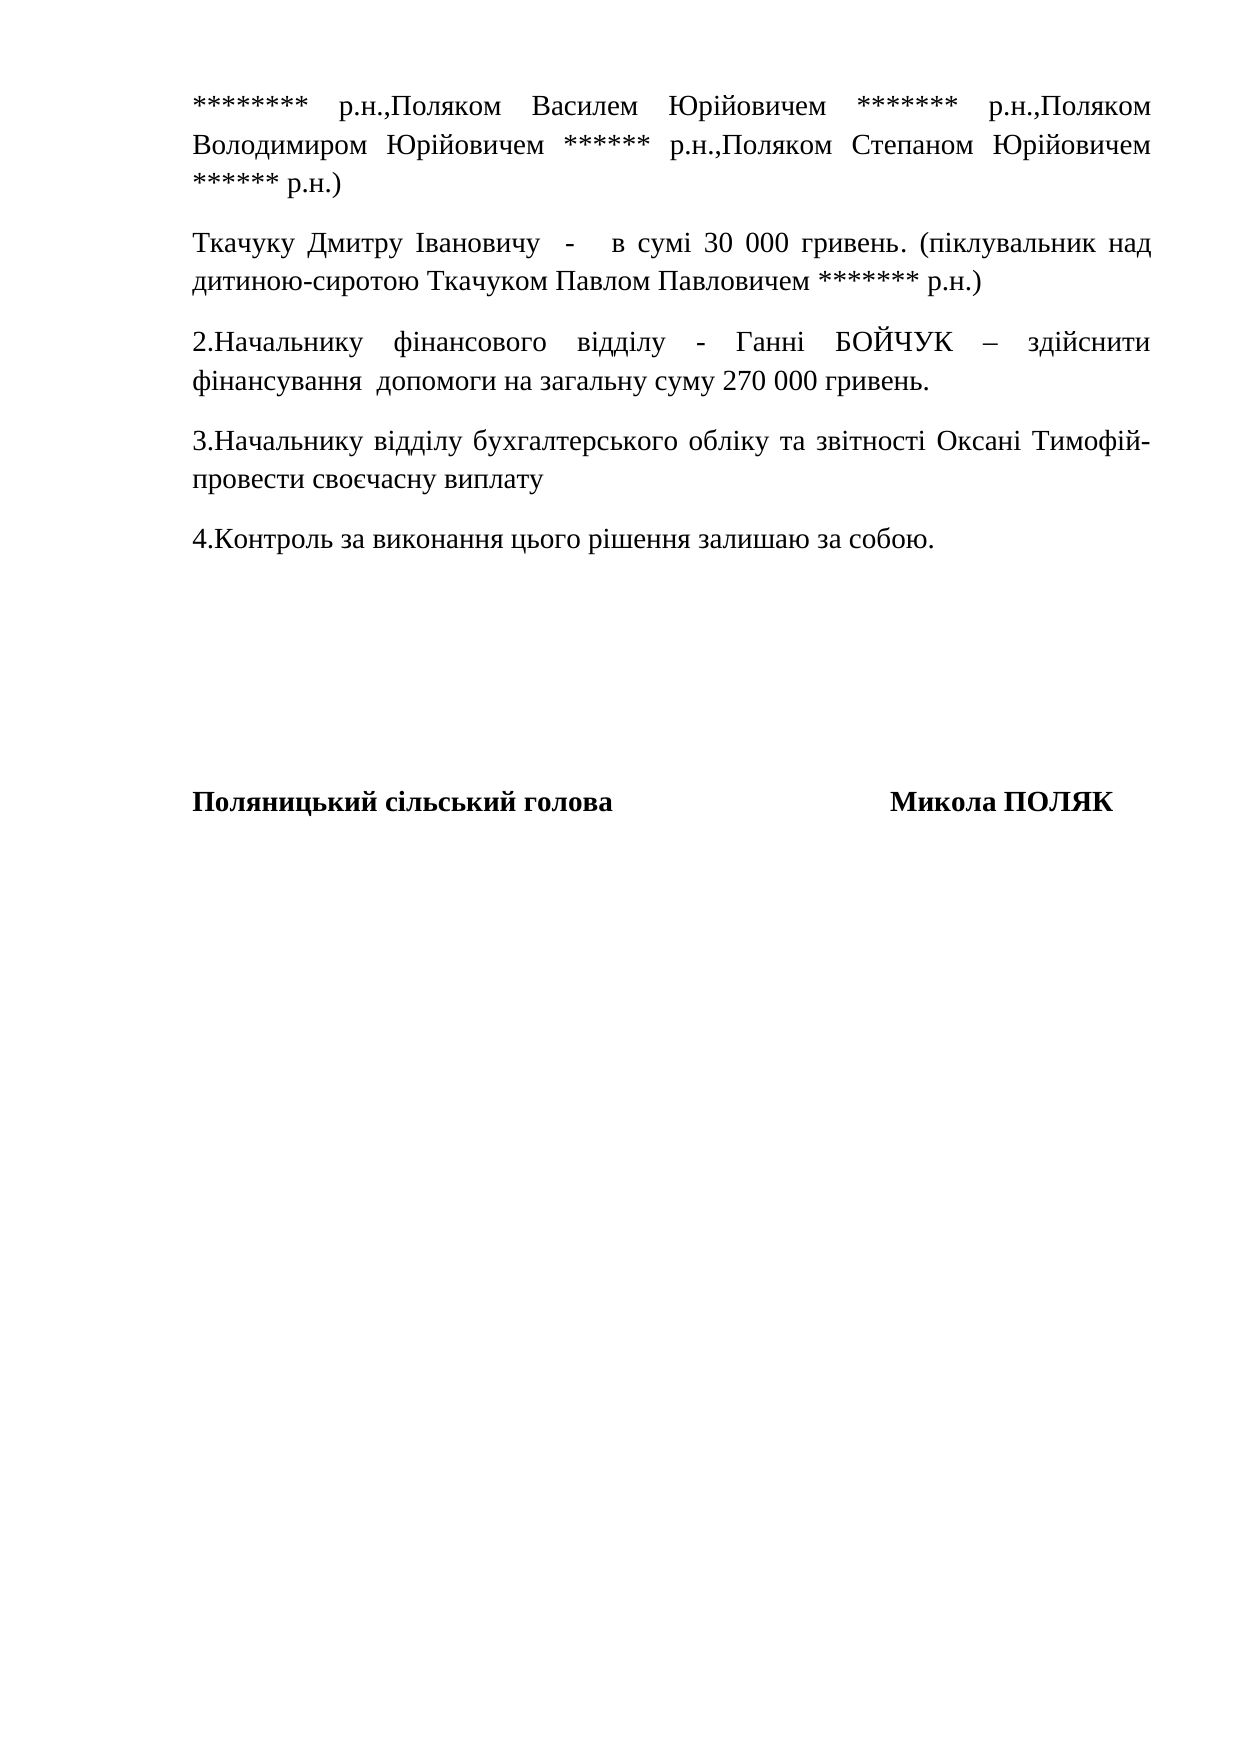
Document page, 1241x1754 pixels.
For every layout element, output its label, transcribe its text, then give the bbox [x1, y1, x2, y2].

text 3.Начальнику відділу бухгалтерського обліку та звітності Оксані Тимофій-провести своєчасну виплату [192, 423, 1152, 495]
text 4.Контроль за виконання цього рішення залишаю за собою. [192, 521, 1152, 554]
subtitle Поляницький сільський голова Микола ПОЛЯК [192, 784, 1152, 817]
text Ткачуку Дмитру Івановичу - в сумі 30 000 гривень. (піклувальник над дитиною-сиротою Ткачуком Павлом Павловичем ******* р.н.) [192, 225, 1152, 297]
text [192, 88, 1152, 199]
text 2.Начальнику фінансового відділу - Ганні БОЙЧУК – здійснити фінансування допомоги на загальну суму 270 000 гривень. [192, 323, 1152, 397]
